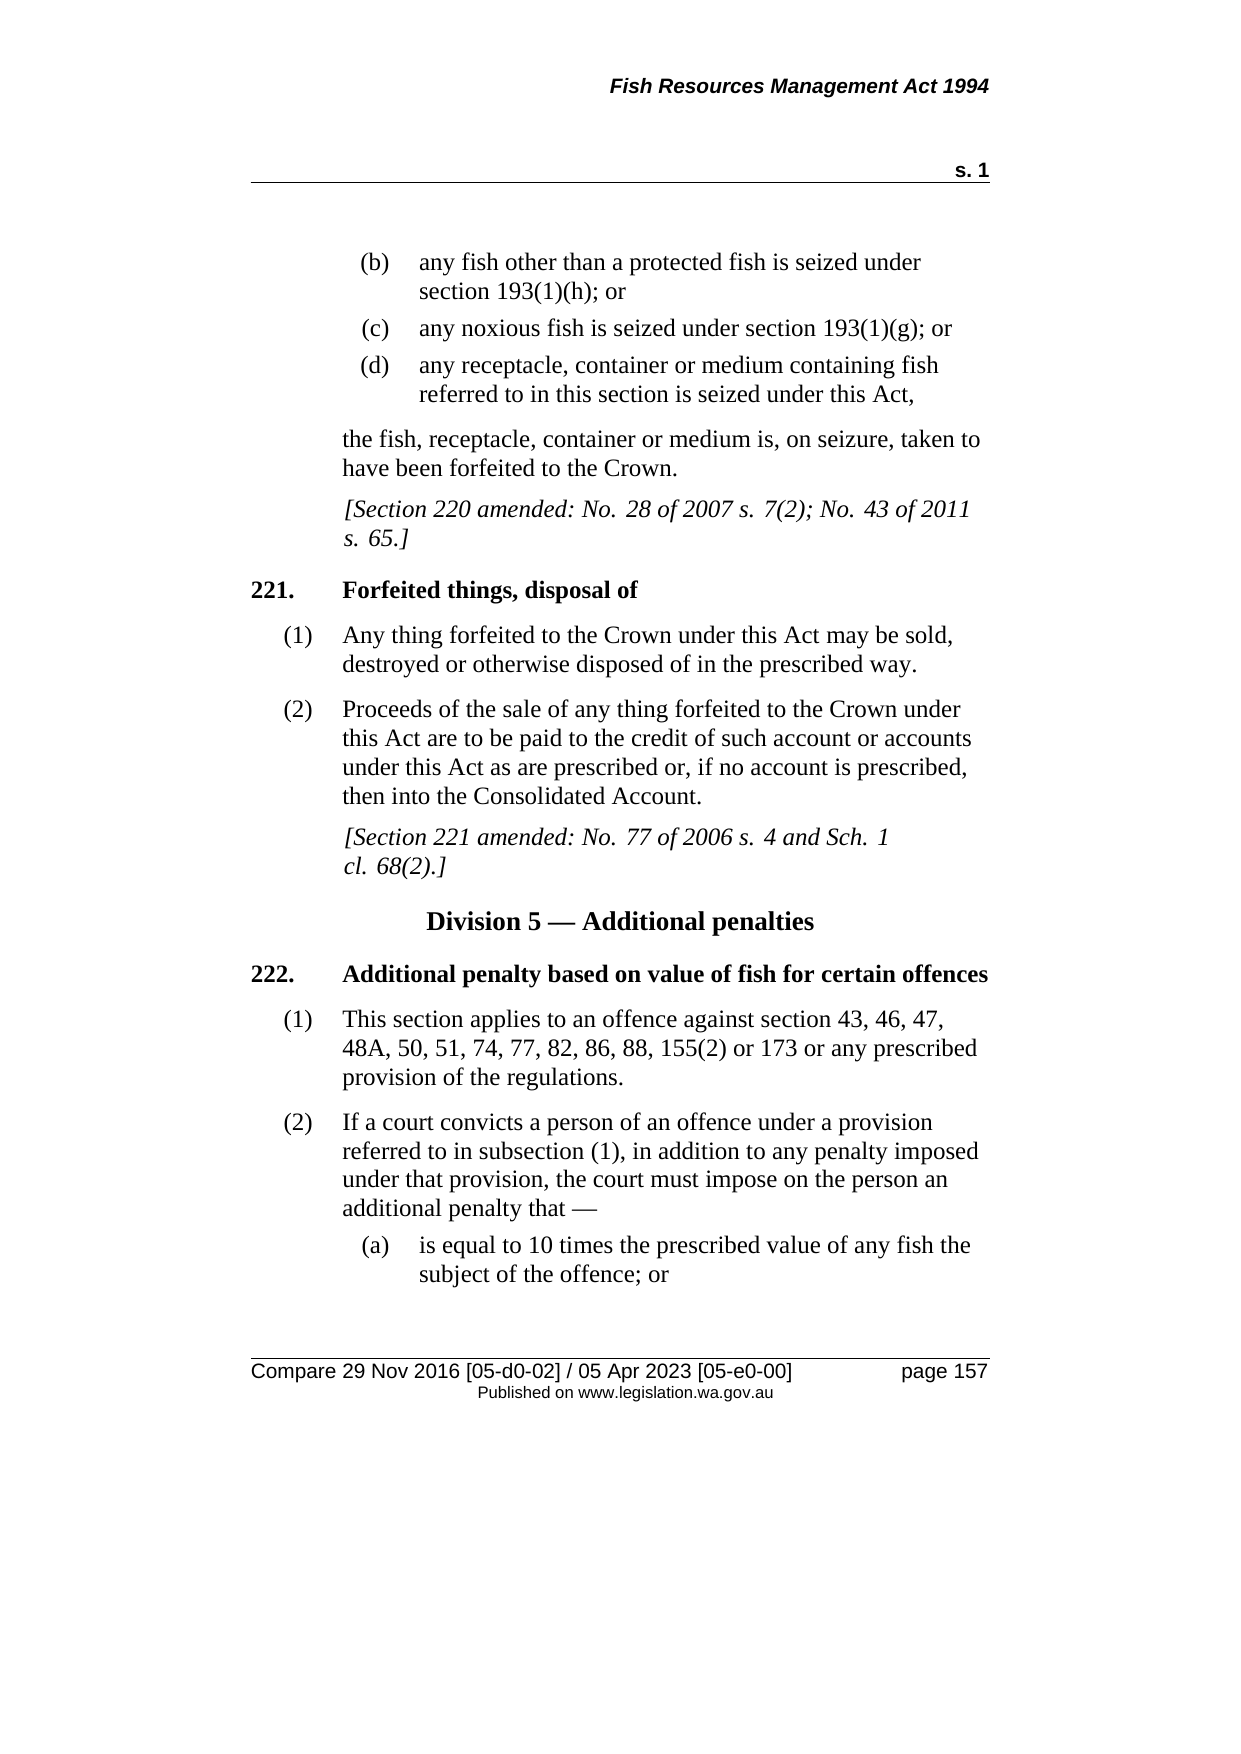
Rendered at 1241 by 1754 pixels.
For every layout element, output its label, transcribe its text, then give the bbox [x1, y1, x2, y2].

text (2) If a court convicts a person of an offence under a provision referred to in subsection (1), in addition to any penalty imposed under that provision, the court must impose on the person an additional penalty that — [251, 1107, 990, 1222]
text (c) any noxious fish is seized under section 193(1)(g); or [251, 313, 990, 342]
text [Section 220 amended: No. 28 of 2007 s. 7(2); No. 43 of 2011 s. 65.] [251, 494, 990, 552]
text the fish, receptacle, container or medium is, on seizure, taken to have been forfeited to the Crown. [251, 424, 990, 482]
text (b) any fish other than a protected fish is seized under section 193(1)(h); or [251, 247, 990, 305]
subtitle Division 5 — Additional penalties [251, 904, 990, 936]
text (a) is equal to 10 times the prescribed value of any fish the subject of the offence; or [251, 1230, 990, 1288]
subtitle 221. Forfeited things, disposal of [251, 575, 990, 604]
text [Section 221 amended: No. 77 of 2006 s. 4 and Sch. 1 cl. 68(2).] [251, 822, 990, 879]
text (2) Proceeds of the sale of any thing forfeited to the Crown under this Act are to be paid to the credit of such account or accounts under this Act as are prescribed or, if no account is prescribed, then into the Consolidated Account. [251, 694, 990, 809]
text (1) Any thing forfeited to the Crown under this Act may be sold, destroyed or otherwise disposed of in the prescribed way. [251, 620, 990, 678]
subtitle 222. Additional penalty based on value of fish for certain offences [251, 959, 990, 987]
text (1) This section applies to an offence against section 43, 46, 47, 48A, 50, 51, 74, 77, 82, 86, 88, 155(2) or 173 or any prescribed provision of the regulations. [251, 1004, 990, 1090]
text (d) any receptacle, container or medium containing fish referred to in this section is seized under this Act, [251, 350, 990, 408]
